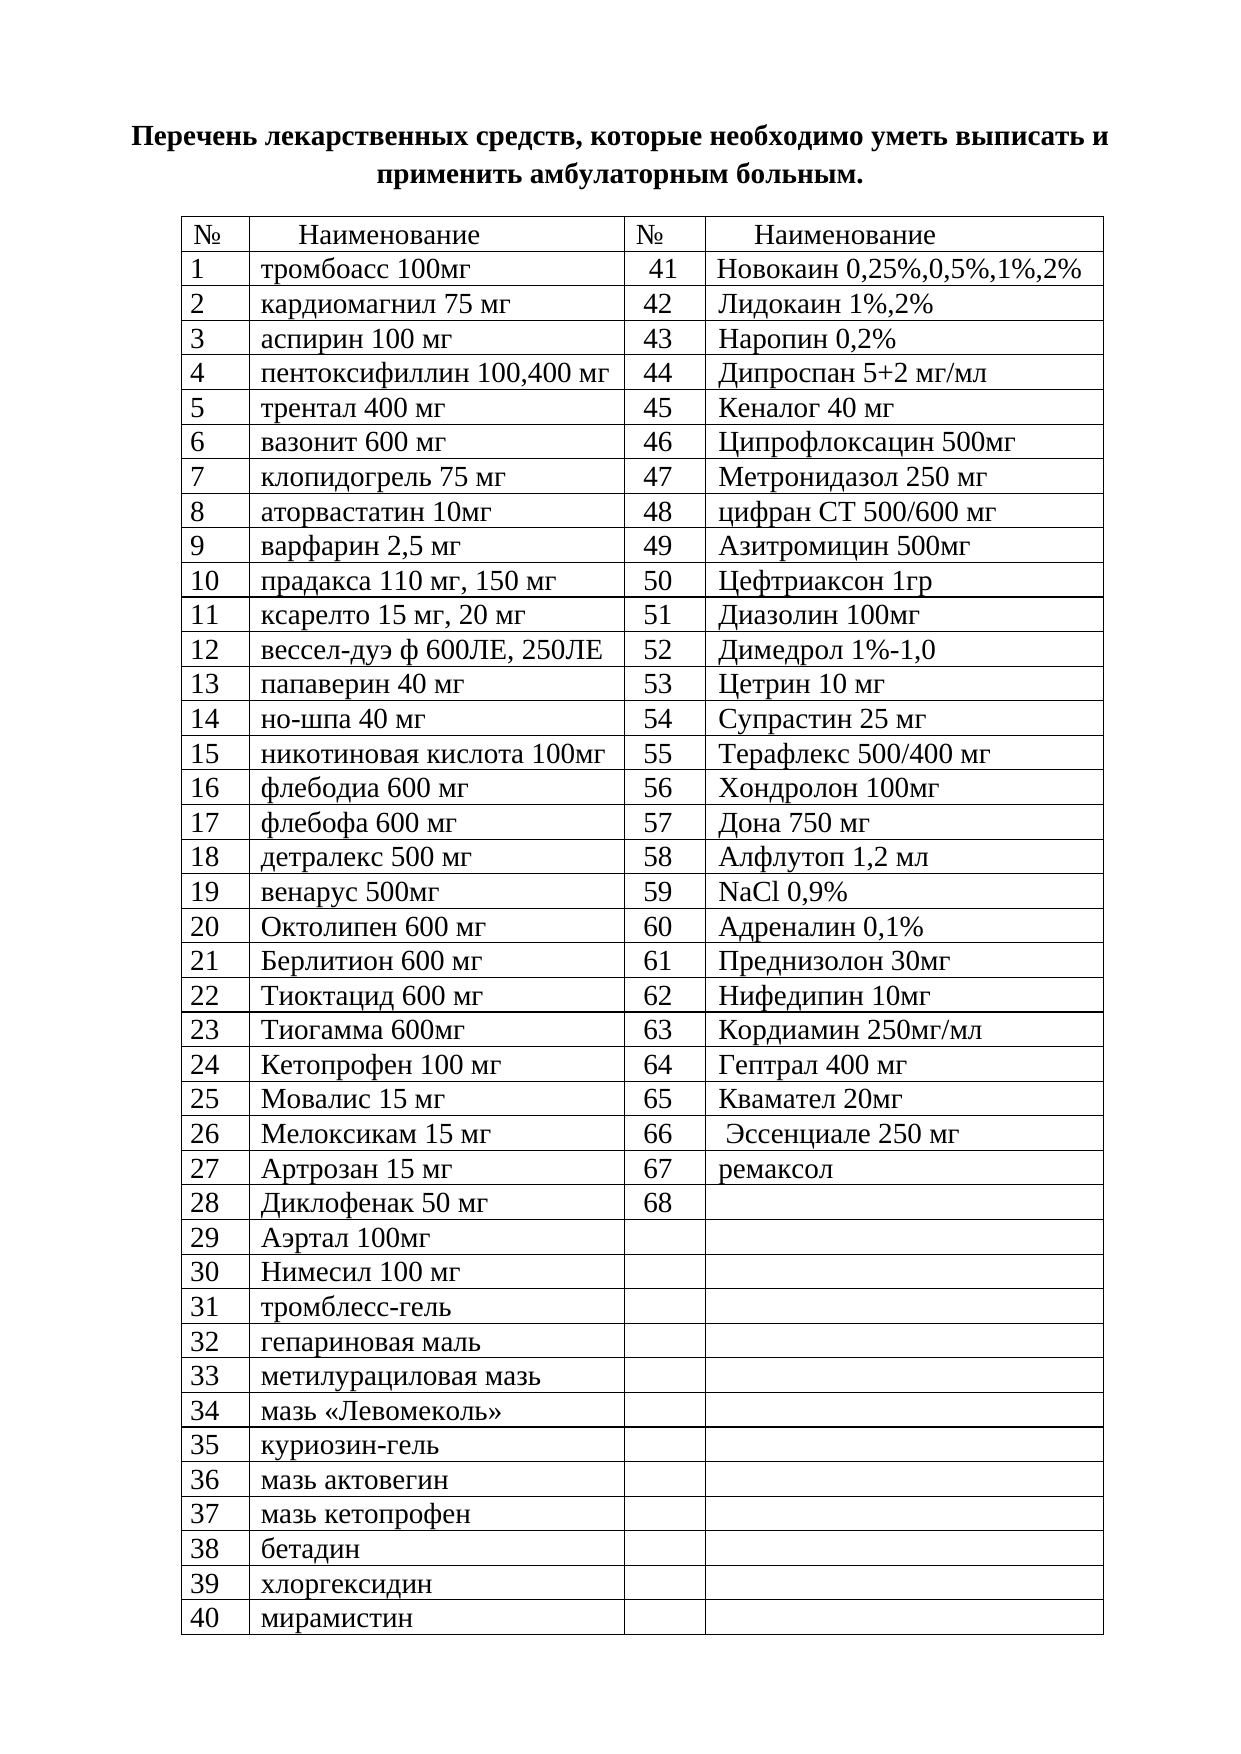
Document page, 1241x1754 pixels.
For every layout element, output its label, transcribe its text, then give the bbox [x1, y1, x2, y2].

table_cell [706, 1324, 1103, 1357]
table_header Наименование [706, 217, 1103, 251]
table_cell Кеналог 40 мг [706, 390, 1103, 423]
table_cell Кордиамин 250мг/мл [706, 1013, 1103, 1046]
table_cell 43 [625, 321, 705, 354]
table_cell Алфлутоп 1,2 мл [706, 840, 1103, 873]
table_cell Тиоктацид 600 мг [250, 978, 624, 1011]
table_cell Тиогамма 600мг [250, 1013, 624, 1046]
table_cell [625, 1531, 705, 1565]
table_cell Гептрал 400 мг [706, 1047, 1103, 1081]
table_cell 26 [182, 1116, 249, 1150]
table_cell 29 [182, 1220, 249, 1253]
table_cell Димедрол 1%-1,0 [706, 632, 1103, 666]
table_cell [625, 1255, 705, 1288]
table_cell Дона 750 мг [706, 805, 1103, 838]
table_cell 31 [182, 1289, 249, 1323]
table_cell кардиомагнил 75 мг [250, 286, 624, 320]
table_cell 38 [182, 1531, 249, 1565]
table_header № [182, 217, 249, 251]
table_cell пентоксифиллин 100,400 мг [250, 355, 624, 389]
table_cell [706, 1600, 1103, 1634]
table_cell Новокаин 0,25%,0,5%,1%,2% [706, 252, 1103, 285]
table_cell Диазолин 100мг [706, 598, 1103, 631]
table_cell Мелоксикам 15 мг [250, 1116, 624, 1150]
table_cell 13 [182, 667, 249, 700]
table_cell 4 [182, 355, 249, 389]
table_cell [706, 1220, 1103, 1253]
table_cell 59 [625, 874, 705, 908]
table_cell венарус 500мг [250, 874, 624, 908]
table_cell вессел-дуэ ф 600ЛЕ, 250ЛЕ [250, 632, 624, 666]
table_cell [625, 1428, 705, 1461]
table_cell Аэртал 100мг [250, 1220, 624, 1253]
table_cell 19 [182, 874, 249, 908]
table_cell Квамател 20мг [706, 1082, 1103, 1115]
table_cell 68 [625, 1185, 705, 1219]
table_cell 66 [625, 1116, 705, 1150]
table_header Наименование [250, 217, 624, 251]
table_cell 44 [625, 355, 705, 389]
table_cell 20 [182, 909, 249, 942]
table_cell Ципрофлоксацин 500мг [706, 425, 1103, 458]
table_cell [706, 1531, 1103, 1565]
table_cell Кетопрофен 100 мг [250, 1047, 624, 1081]
table_cell Супрастин 25 мг [706, 701, 1103, 735]
table_cell Берлитион 600 мг [250, 943, 624, 977]
table_cell 22 [182, 978, 249, 1011]
table_cell клопидогрель 75 мг [250, 459, 624, 493]
table_cell варфарин 2,5 мг [250, 528, 624, 562]
table_cell 1 [182, 252, 249, 285]
table_cell тромблесс-гель [250, 1289, 624, 1323]
table_cell 61 [625, 943, 705, 977]
table_cell 30 [182, 1255, 249, 1288]
table_cell 65 [625, 1082, 705, 1115]
table_cell 24 [182, 1047, 249, 1081]
table_cell 25 [182, 1082, 249, 1115]
table_cell Терафлекс 500/400 мг [706, 736, 1103, 769]
table_cell цифран СТ 500/600 мг [706, 494, 1103, 527]
table_cell 67 [625, 1151, 705, 1184]
table_cell 5 [182, 390, 249, 423]
table_cell метилурациловая мазь [250, 1358, 624, 1392]
table_header № [625, 217, 705, 251]
table_cell 42 [625, 286, 705, 320]
table_cell 57 [625, 805, 705, 838]
table_cell 56 [625, 770, 705, 804]
table_cell 21 [182, 943, 249, 977]
table_cell 35 [182, 1428, 249, 1461]
table_cell Дипроспан 5+2 мг/мл [706, 355, 1103, 389]
table_cell Диклофенак 50 мг [250, 1185, 624, 1219]
table_cell 2 [182, 286, 249, 320]
table_cell 58 [625, 840, 705, 873]
table_cell 53 [625, 667, 705, 700]
table_cell 49 [625, 528, 705, 562]
table_cell Цефтриаксон 1гр [706, 563, 1103, 596]
table_cell 46 [625, 425, 705, 458]
table_cell прадакса 110 мг, 150 мг [250, 563, 624, 596]
table_cell [625, 1600, 705, 1634]
table_cell гепариновая маль [250, 1324, 624, 1357]
table_cell 36 [182, 1462, 249, 1496]
table_cell [625, 1289, 705, 1323]
table_cell [706, 1497, 1103, 1530]
table_cell 16 [182, 770, 249, 804]
table_cell [706, 1462, 1103, 1496]
table_cell Наропин 0,2% [706, 321, 1103, 354]
table_cell 51 [625, 598, 705, 631]
table_cell 27 [182, 1151, 249, 1184]
table_cell 34 [182, 1393, 249, 1426]
table_cell [625, 1220, 705, 1253]
table_cell 52 [625, 632, 705, 666]
table_cell флебофа 600 мг [250, 805, 624, 838]
table_cell 60 [625, 909, 705, 942]
table_cell мирамистин [250, 1600, 624, 1634]
table_cell 64 [625, 1047, 705, 1081]
table_cell [625, 1324, 705, 1357]
table_cell 39 [182, 1566, 249, 1599]
table_cell 23 [182, 1013, 249, 1046]
table_cell 55 [625, 736, 705, 769]
table_cell 40 [182, 1600, 249, 1634]
table_cell [706, 1255, 1103, 1288]
table_cell Азитромицин 500мг [706, 528, 1103, 562]
table_cell 8 [182, 494, 249, 527]
table_cell трентал 400 мг [250, 390, 624, 423]
table_cell [706, 1428, 1103, 1461]
table_cell [625, 1393, 705, 1426]
table_cell Нифедипин 10мг [706, 978, 1103, 1011]
table_cell но-шпа 40 мг [250, 701, 624, 735]
table_cell мазь кетопрофен [250, 1497, 624, 1530]
table_cell 28 [182, 1185, 249, 1219]
table_cell 15 [182, 736, 249, 769]
table_cell Мовалис 15 мг [250, 1082, 624, 1115]
table_cell 45 [625, 390, 705, 423]
table_cell [706, 1185, 1103, 1219]
table_cell 7 [182, 459, 249, 493]
table_cell Хондролон 100мг [706, 770, 1103, 804]
table_cell Адреналин 0,1% [706, 909, 1103, 942]
table_cell 6 [182, 425, 249, 458]
table_cell [625, 1566, 705, 1599]
table_cell ремаксол [706, 1151, 1103, 1184]
table_cell 33 [182, 1358, 249, 1392]
table_cell Преднизолон 30мг [706, 943, 1103, 977]
table_cell 41 [625, 252, 705, 285]
table_cell тромбоасс 100мг [250, 252, 624, 285]
table_cell 62 [625, 978, 705, 1011]
table_cell аторвастатин 10мг [250, 494, 624, 527]
table_cell 10 [182, 563, 249, 596]
table_cell аспирин 100 мг [250, 321, 624, 354]
table_cell 54 [625, 701, 705, 735]
table_cell [706, 1289, 1103, 1323]
table_cell Октолипен 600 мг [250, 909, 624, 942]
table_cell 9 [182, 528, 249, 562]
table_cell 17 [182, 805, 249, 838]
table_cell хлоргексидин [250, 1566, 624, 1599]
table_cell 14 [182, 701, 249, 735]
table_cell [625, 1462, 705, 1496]
table_cell Цетрин 10 мг [706, 667, 1103, 700]
table_cell бетадин [250, 1531, 624, 1565]
table_cell 11 [182, 598, 249, 631]
table_cell вазонит 600 мг [250, 425, 624, 458]
table_cell 50 [625, 563, 705, 596]
table_cell 12 [182, 632, 249, 666]
table_cell Эссенциале 250 мг [706, 1116, 1103, 1150]
table_cell папаверин 40 мг [250, 667, 624, 700]
table_cell [706, 1393, 1103, 1426]
table_cell мазь актовегин [250, 1462, 624, 1496]
text Перечень лекарственных средств, которые необходимо уметь выписать и применить амбулаторным больным. [118, 118, 1122, 190]
table_cell [625, 1358, 705, 1392]
table_cell NaCl 0,9% [706, 874, 1103, 908]
table_cell Метронидазол 250 мг [706, 459, 1103, 493]
table_cell [706, 1358, 1103, 1392]
table_cell 48 [625, 494, 705, 527]
table_cell ксарелто 15 мг, 20 мг [250, 598, 624, 631]
table_cell флебодиа 600 мг [250, 770, 624, 804]
table_cell Нимесил 100 мг [250, 1255, 624, 1288]
table_cell 18 [182, 840, 249, 873]
table_cell мазь «Левомеколь» [250, 1393, 624, 1426]
table_cell 32 [182, 1324, 249, 1357]
table_cell детралекс 500 мг [250, 840, 624, 873]
table_cell 37 [182, 1497, 249, 1530]
table_cell 3 [182, 321, 249, 354]
table_cell 47 [625, 459, 705, 493]
table_cell никотиновая кислота 100мг [250, 736, 624, 769]
table_cell куриозин-гель [250, 1428, 624, 1461]
table_cell Лидокаин 1%,2% [706, 286, 1103, 320]
table_cell [706, 1566, 1103, 1599]
table_cell 63 [625, 1013, 705, 1046]
table_cell [625, 1497, 705, 1530]
table_cell Артрозан 15 мг [250, 1151, 624, 1184]
